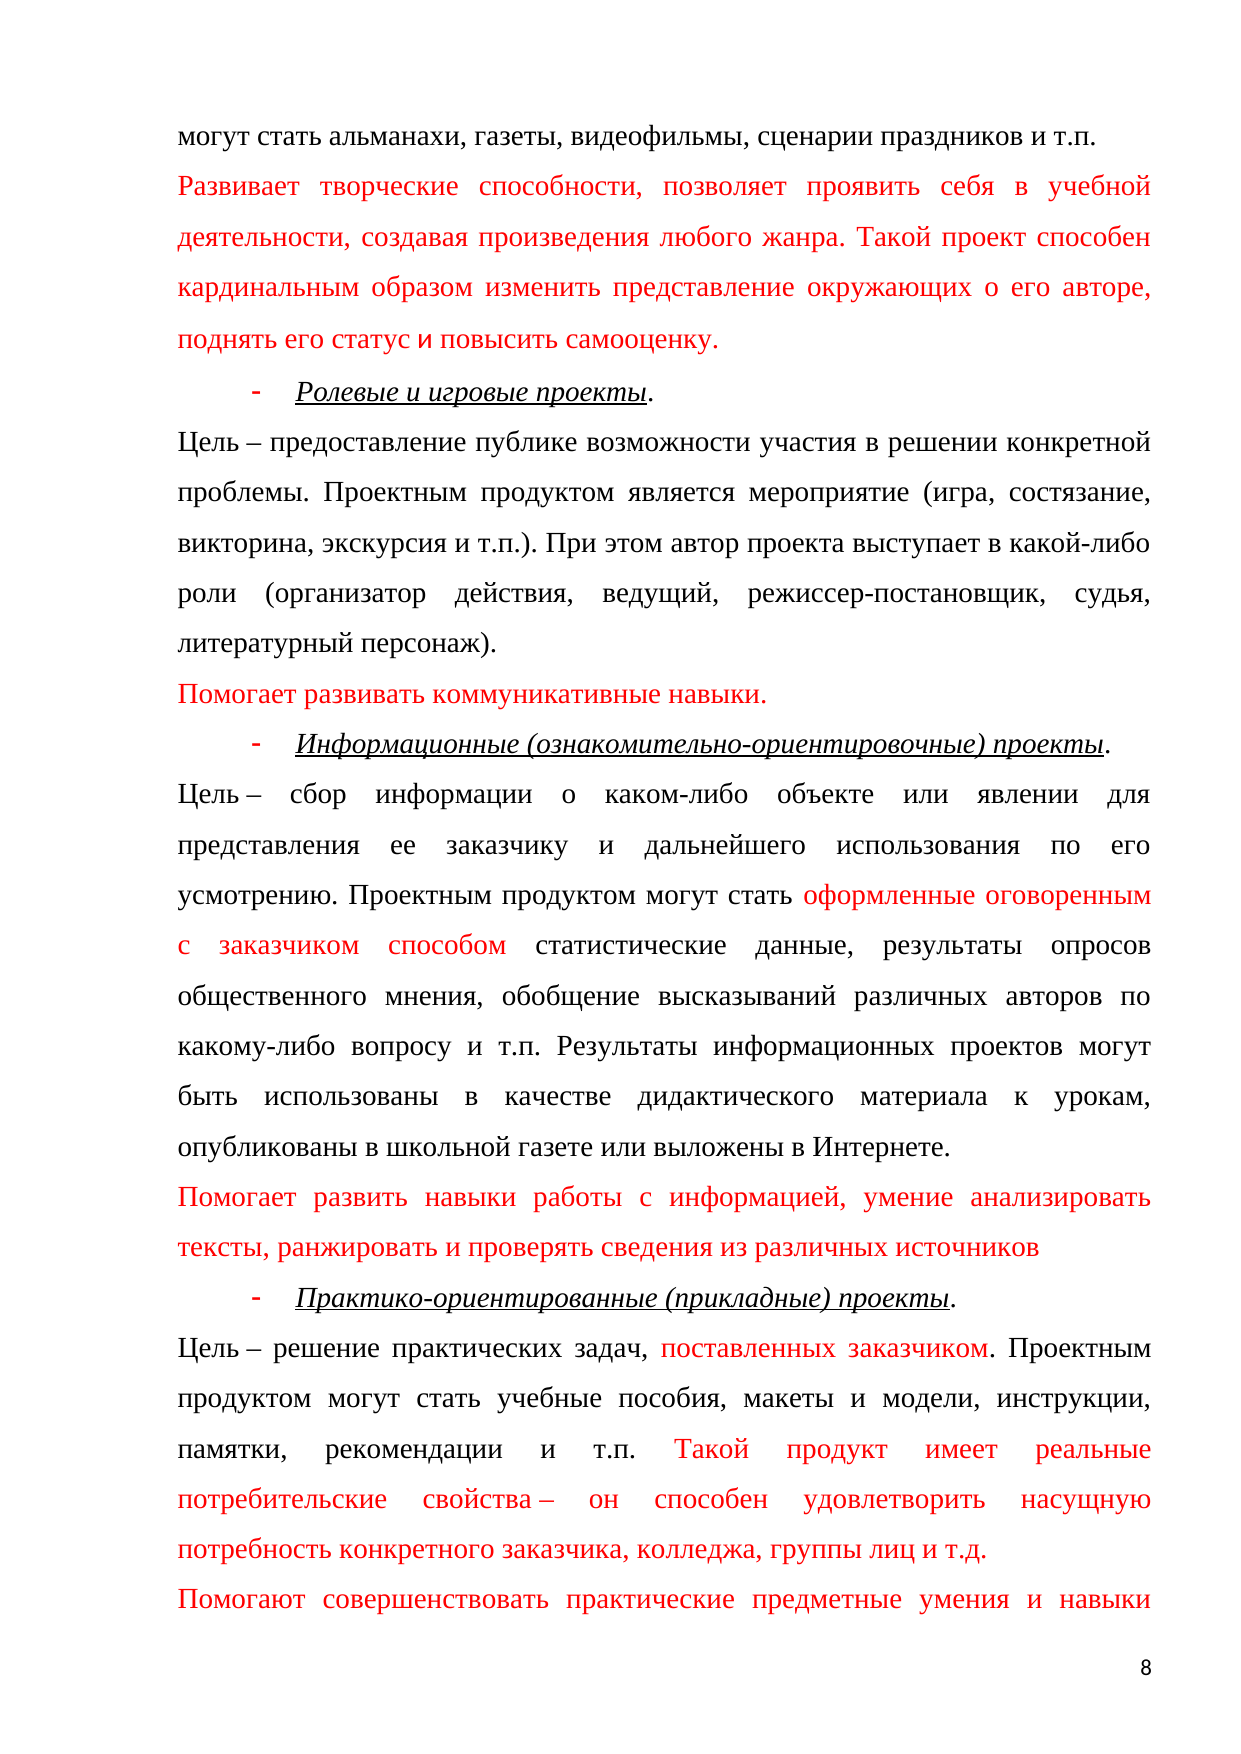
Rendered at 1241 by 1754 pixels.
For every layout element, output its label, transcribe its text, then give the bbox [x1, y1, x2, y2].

list Информационные (ознакомительно-ориентировочные) проекты. Цель – сбор информации о каком-либо объекте или явлении для представления ее заказчику и дальнейшего использования по его усмотрению. Проектным продуктом могут стать оформленные оговоренным с заказчиком способом статистические данные, результаты опросов общественного мнения, обобщение высказываний различных авторов по какому-либо вопросу и т.п. Результаты информационных проектов могут быть использованы в качестве дидактического материала к урокам, опубликованы в школьной газете или выложены в Интернете. Помогает развить навыки работы с информацией, умение анализировать тексты, ранжировать и проверять сведения из различных источников [177, 726, 1152, 1263]
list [177, 118, 1152, 356]
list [177, 1280, 1152, 1615]
list Ролевые и игровые проекты. Цель – предоставление публике возможности участия в решении конкретной проблемы. Проектным продуктом является мероприятие (игра, состязание, викторина, экскурсия и т.п.). При этом автор проекта выступает в какой-либо роли (организатор действия, ведущий, режиссер-постановщик, судья, литературный персонаж). Помогает развивать коммуникативные навыки. [177, 374, 1152, 709]
